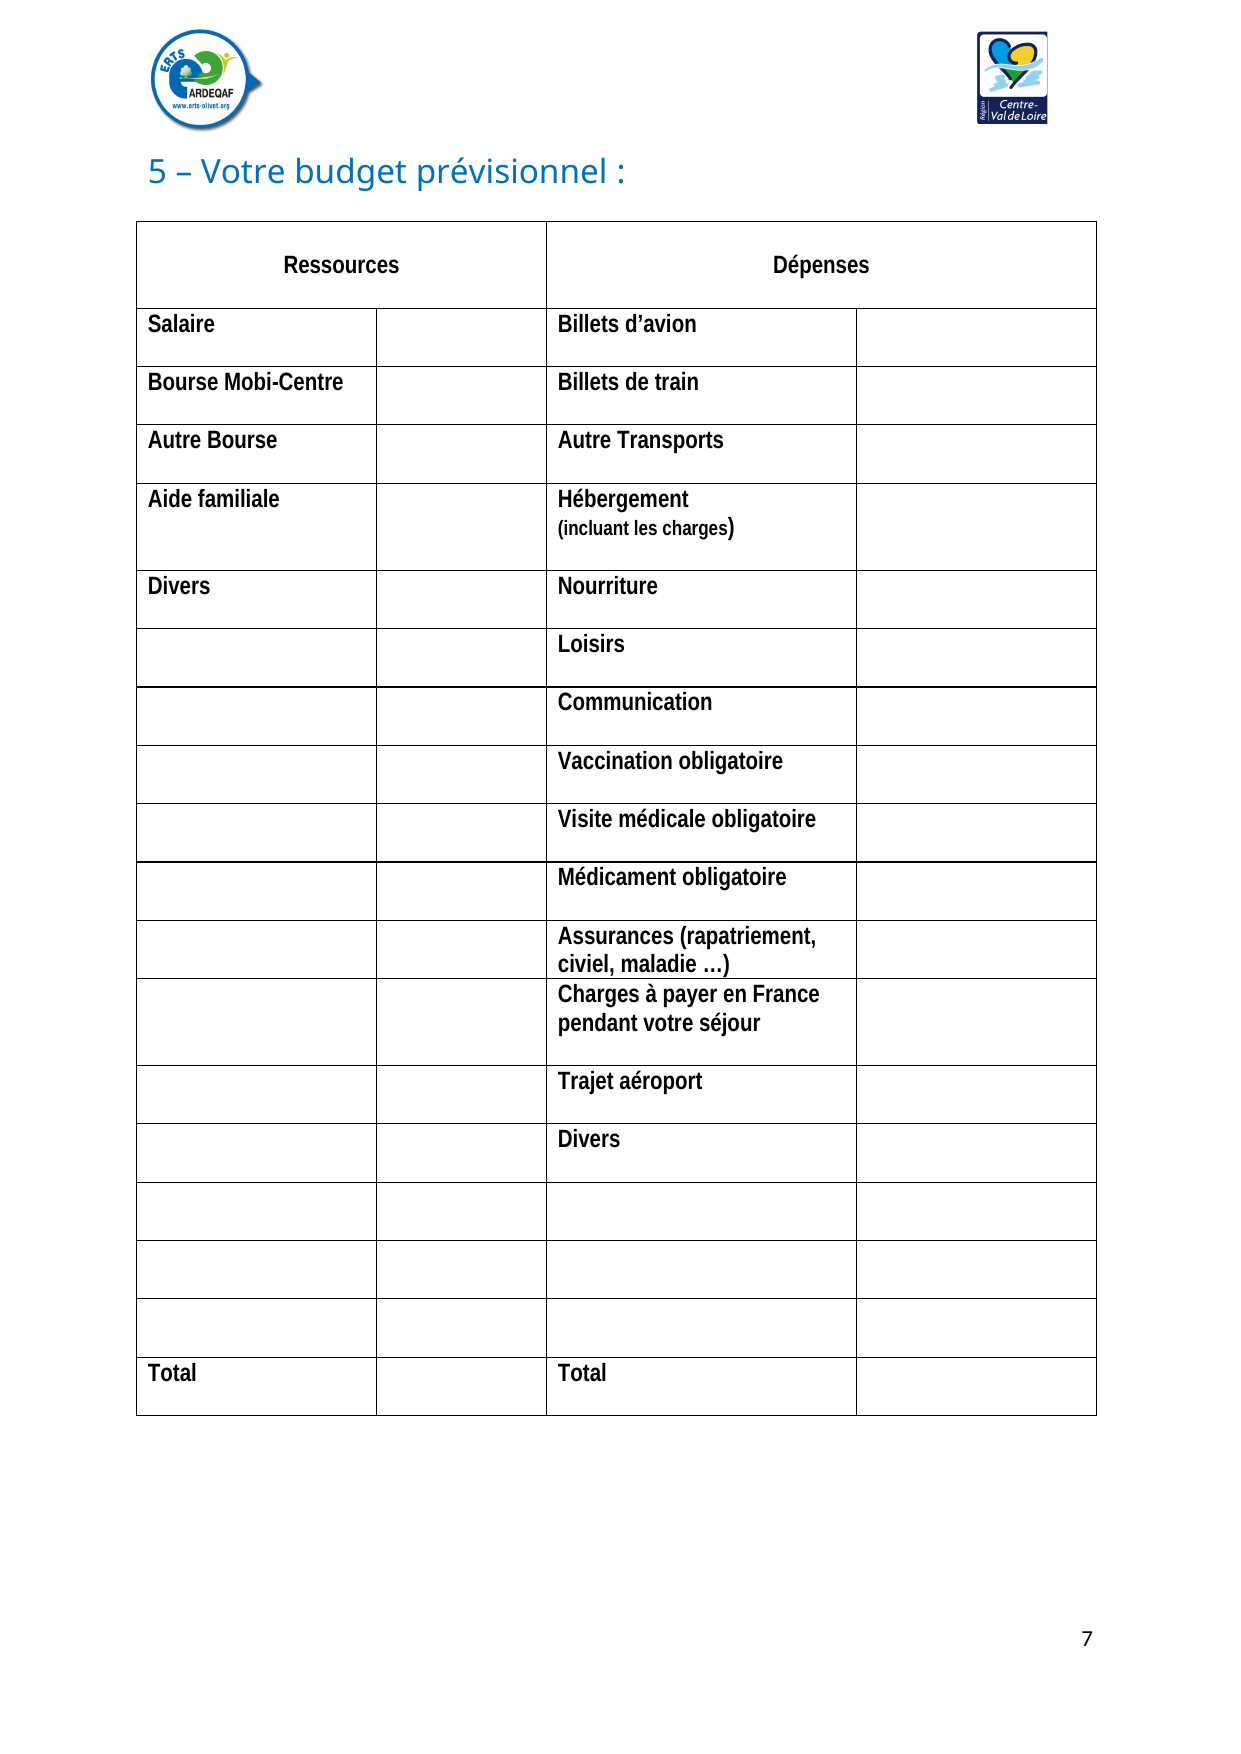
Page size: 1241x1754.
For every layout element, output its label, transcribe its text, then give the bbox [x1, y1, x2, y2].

table_cell Trajet aéroport [547, 1066, 856, 1123]
table_cell [377, 425, 546, 483]
table_cell [137, 921, 376, 978]
table_cell Charges à payer en France pendant votre séjour [547, 979, 856, 1065]
table_cell [857, 979, 1096, 1065]
table_cell Vaccination obligatoire [547, 746, 856, 803]
table_cell Loisirs [547, 629, 856, 686]
table_cell [857, 1124, 1096, 1182]
table_cell [137, 1183, 376, 1240]
table_cell [377, 1183, 546, 1240]
table_cell [857, 921, 1096, 978]
table_cell [377, 484, 546, 570]
table_cell [377, 746, 546, 803]
table_cell [377, 804, 546, 861]
table_cell [857, 425, 1096, 483]
table_cell Salaire [137, 309, 376, 366]
table_cell Communication [547, 688, 856, 745]
table_cell [377, 688, 546, 745]
table_cell Divers [137, 571, 376, 628]
table_cell [857, 1241, 1096, 1298]
table_cell Visite médicale obligatoire [547, 804, 856, 861]
table_cell Assurances (rapatriement, civiel, maladie …) [547, 921, 856, 978]
table_cell [857, 1183, 1096, 1240]
picture [975, 29, 1048, 123]
table_header Ressources [137, 222, 546, 308]
text 5 – Votre budget prévisionnel : [148, 148, 1092, 193]
table_cell [137, 746, 376, 803]
table_cell [377, 629, 546, 686]
table_cell [137, 1241, 376, 1298]
table_cell [377, 1124, 546, 1182]
table_cell Médicament obligatoire [547, 863, 856, 920]
table_cell [547, 1299, 856, 1357]
table_cell [377, 571, 546, 628]
table_cell [137, 804, 376, 861]
table_cell [377, 367, 546, 424]
table_cell [137, 629, 376, 686]
table_cell [377, 1066, 546, 1123]
table_cell [377, 1358, 546, 1415]
table_cell [857, 746, 1096, 803]
table_cell [547, 1183, 856, 1240]
table_cell [137, 1066, 376, 1123]
table_cell [857, 484, 1096, 570]
table_cell Billets de train [547, 367, 856, 424]
table_cell Billets d’avion [547, 309, 856, 366]
table_cell [857, 367, 1096, 424]
table_cell [137, 863, 376, 920]
table_cell [547, 1241, 856, 1298]
table_cell [137, 688, 376, 745]
table_cell [857, 571, 1096, 628]
table_cell [857, 804, 1096, 861]
table_cell [377, 1241, 546, 1298]
table_cell [377, 979, 546, 1065]
table_cell Autre Bourse [137, 425, 376, 483]
table_cell [377, 309, 546, 366]
table_cell Total [137, 1358, 376, 1415]
table_cell [377, 921, 546, 978]
table_cell [137, 1124, 376, 1182]
table_cell [377, 863, 546, 920]
table_cell [857, 688, 1096, 745]
table_cell [857, 309, 1096, 366]
table_cell Hébergement (incluant les charges) [547, 484, 856, 570]
table_cell [137, 979, 376, 1065]
table_cell Bourse Mobi-Centre [137, 367, 376, 424]
table_cell [857, 1358, 1096, 1415]
table_cell Total [547, 1358, 856, 1415]
table_cell Nourriture [547, 571, 856, 628]
table_header Dépenses [547, 222, 1096, 308]
picture [130, 24, 274, 137]
table_cell [137, 1299, 376, 1357]
table_cell Autre Transports [547, 425, 856, 483]
table_cell [857, 1066, 1096, 1123]
table_cell Aide familiale [137, 484, 376, 570]
table_cell [377, 1299, 546, 1357]
table_cell [857, 629, 1096, 686]
table_cell [857, 863, 1096, 920]
table_cell [857, 1299, 1096, 1357]
table_cell Divers [547, 1124, 856, 1182]
